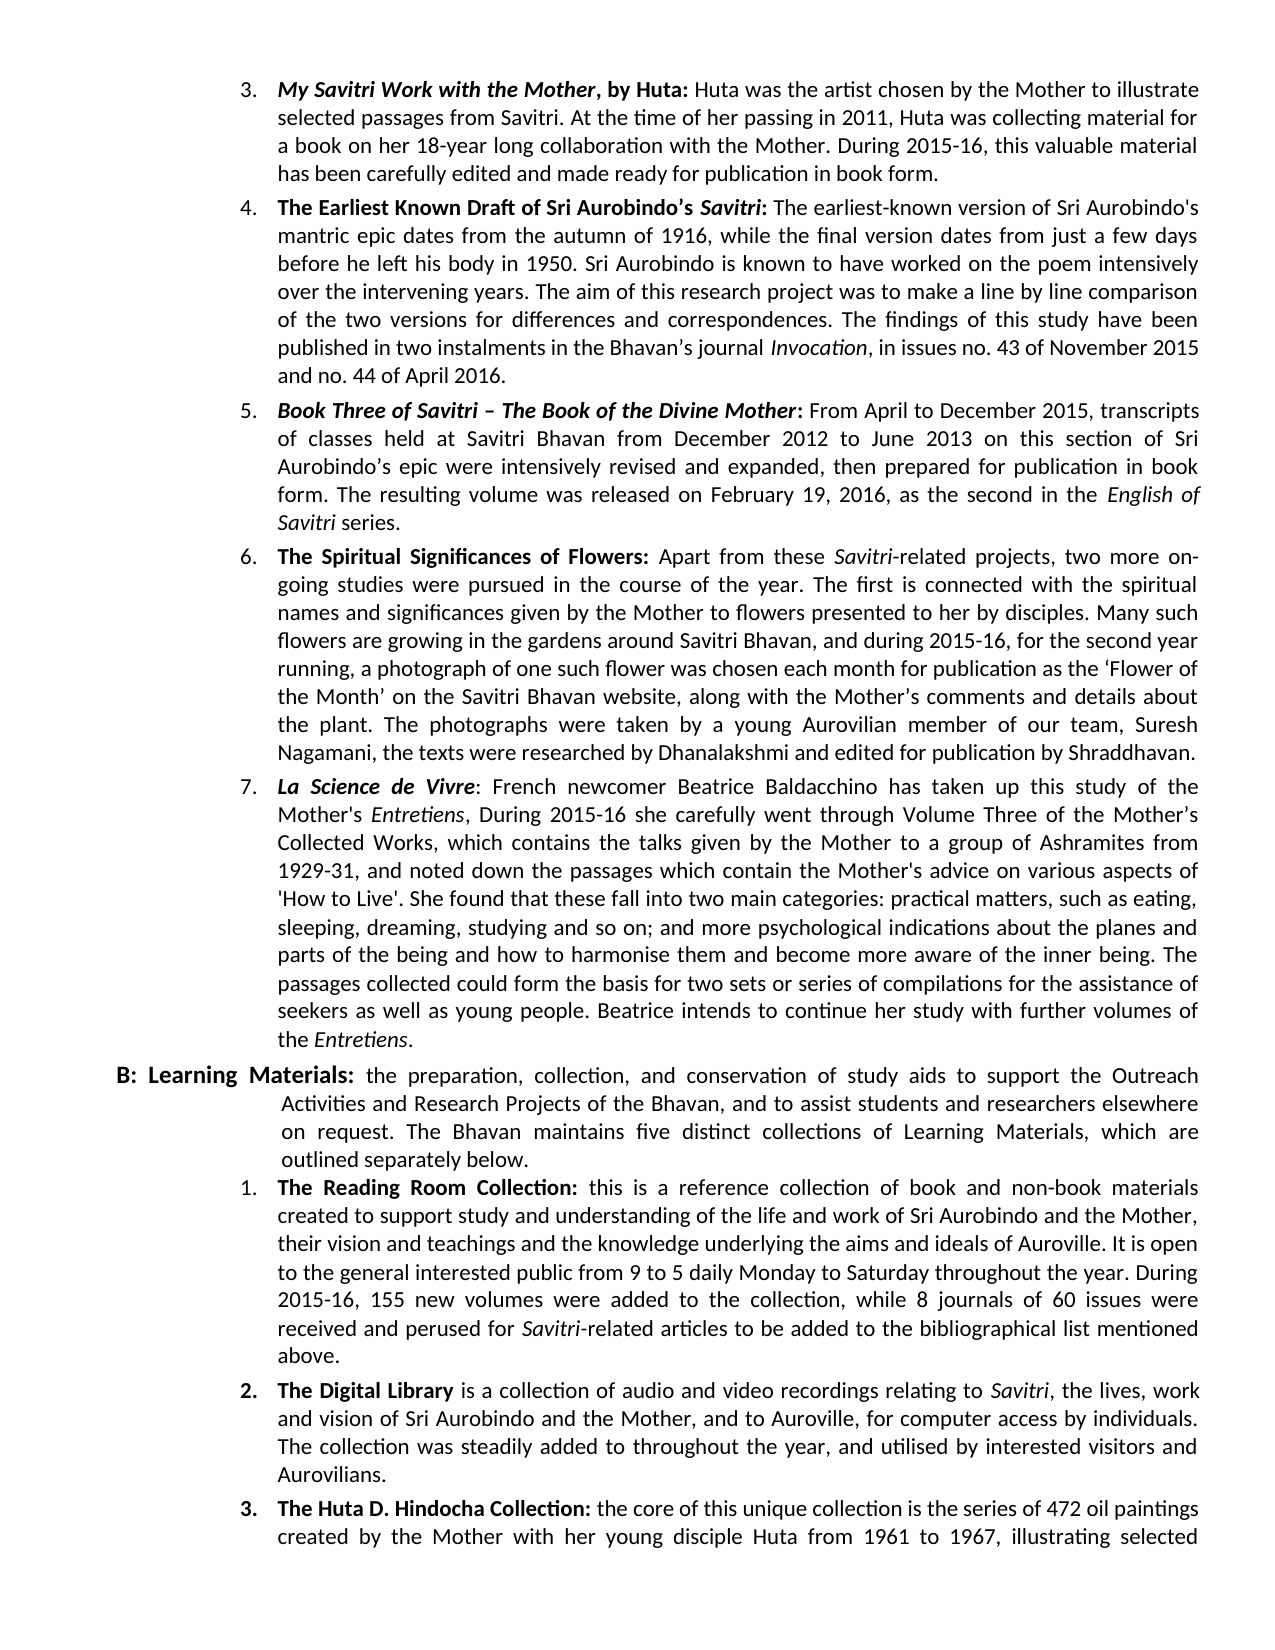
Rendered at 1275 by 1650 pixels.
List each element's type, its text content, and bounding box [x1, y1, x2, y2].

list The Earliest Known Draft of Sri Aurobindo’s Savitri: The earliest-known version of Sri Aurobindo's mantric epic dates from the autumn of 1916, while the final version dates from just a few days before he left his body in 1950. Sri Aurobindo is known to have worked on the poem intensively over the intervening years. The aim of this research project was to make a line by line comparison of the two versions for differences and correspondences. The findings of this study have been published in two instalments in the Bhavan’s journal Invocation, in issues no. 43 of November 2015 and no. 44 of April 2016. [240, 193, 1200, 389]
list The Digital Library is a collection of audio and video recordings relating to Savitri, the lives, work and vision of Sri Aurobindo and the Mother, and to Auroville, for computer access by individuals. The collection was steadily added to throughout the year, and utilised by interested visitors and Aurovilians. [240, 1376, 1200, 1488]
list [240, 1494, 1200, 1550]
list The Reading Room Collection: this is a reference collection of book and non-book materials created to support study and understanding of the life and work of Sri Aurobindo and the Mother, their vision and teachings and the knowledge underlying the aims and ideals of Auroville. It is open to the general interested public from 9 to 5 daily Monday to Saturday throughout the year. During 2015-16, 155 new volumes were added to the collection, while 8 journals of 60 issues were received and perused for Savitri-related articles to be added to the bibliographical list mentioned above. [240, 1173, 1200, 1370]
list Book Three of Savitri – The Book of the Divine Mother: From April to December 2015, transcripts of classes held at Savitri Bhavan from December 2012 to June 2013 on this section of Sri Aurobindo’s epic were intensively revised and expanded, then prepared for publication in book form. The resulting volume was released on February 19, 2016, as the second in the English of Savitri series. [240, 396, 1200, 536]
list My Savitri Work with the Mother, by Huta: Huta was the artist chosen by the Mother to illustrate selected passages from Savitri. At the time of her passing in 2011, Huta was collecting material for a book on her 18-year long collaboration with the Mother. During 2015-16, this valuable material has been carefully edited and made ready for publication in book form. [240, 75, 1200, 187]
text B: Learning Materials: the preparation, collection, and conservation of study aids to support the Outreach Activities and Research Projects of the Bhavan, and to assist students and researchers elsewhere on request. The Bhavan maintains five distinct collections of Learning Materials, which are outlined separately below. [116, 1059, 1200, 1173]
list The Spiritual Significances of Flowers: Apart from these Savitri-related projects, two more on-going studies were pursued in the course of the year. The first is connected with the spiritual names and significances given by the Mother to flowers presented to her by disciples. Many such flowers are growing in the gardens around Savitri Bhavan, and during 2015-16, for the second year running, a photograph of one such flower was chosen each month for publication as the ‘Flower of the Month’ on the Savitri Bhavan website, along with the Mother’s comments and details about the plant. The photographs were taken by a young Aurovilian member of our team, Suresh Nagamani, the texts were researched by Dhanalakshmi and edited for publication by Shraddhavan. [240, 542, 1200, 766]
list La Science de Vivre: French newcomer Beatrice Baldacchino has taken up this study of the Mother's Entretiens, During 2015-16 she carefully went through Volume Three of the Mother’s Collected Works, which contains the talks given by the Mother to a group of Ashramites from 1929-31, and noted down the passages which contain the Mother's advice on various aspects of 'How to Live'. She found that these fall into two main categories: practical matters, such as eating, sleeping, dreaming, studying and so on; and more psychological indications about the planes and parts of the being and how to harmonise them and become more aware of the inner being. The passages collected could form the basis for two sets or series of compilations for the assistance of seekers as well as young people. Beatrice intends to continue her study with further volumes of the Entretiens. [240, 772, 1200, 1053]
